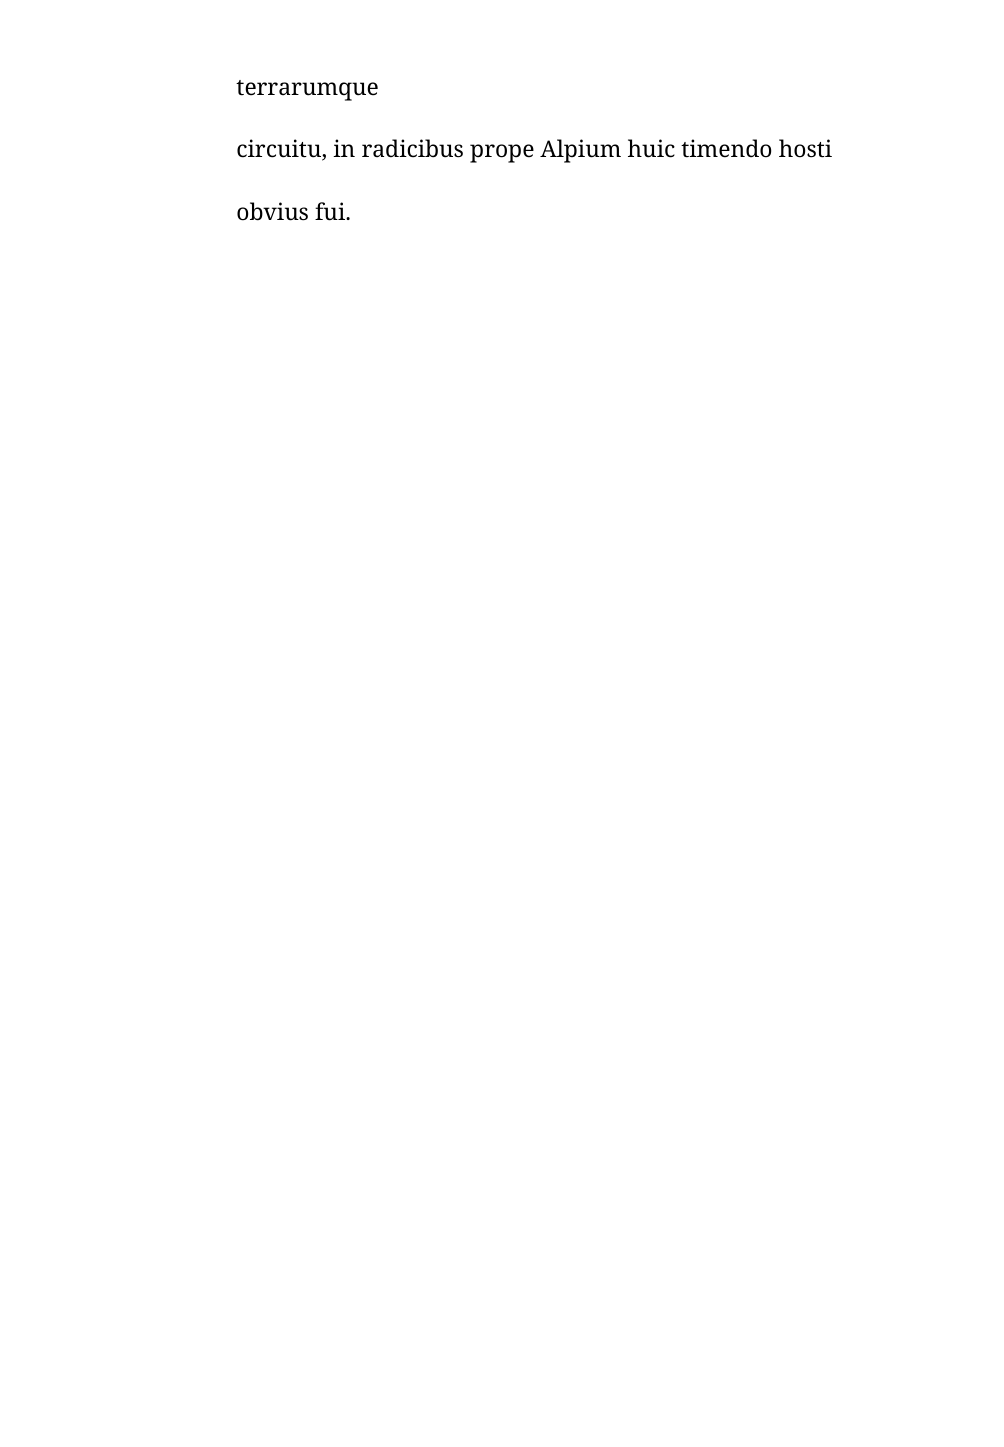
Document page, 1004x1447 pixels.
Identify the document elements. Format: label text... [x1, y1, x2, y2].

text circuitu, in radicibus prope Alpium huic timendo hosti [177, 133, 833, 164]
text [177, 71, 833, 102]
text obvius fui. [177, 196, 833, 227]
